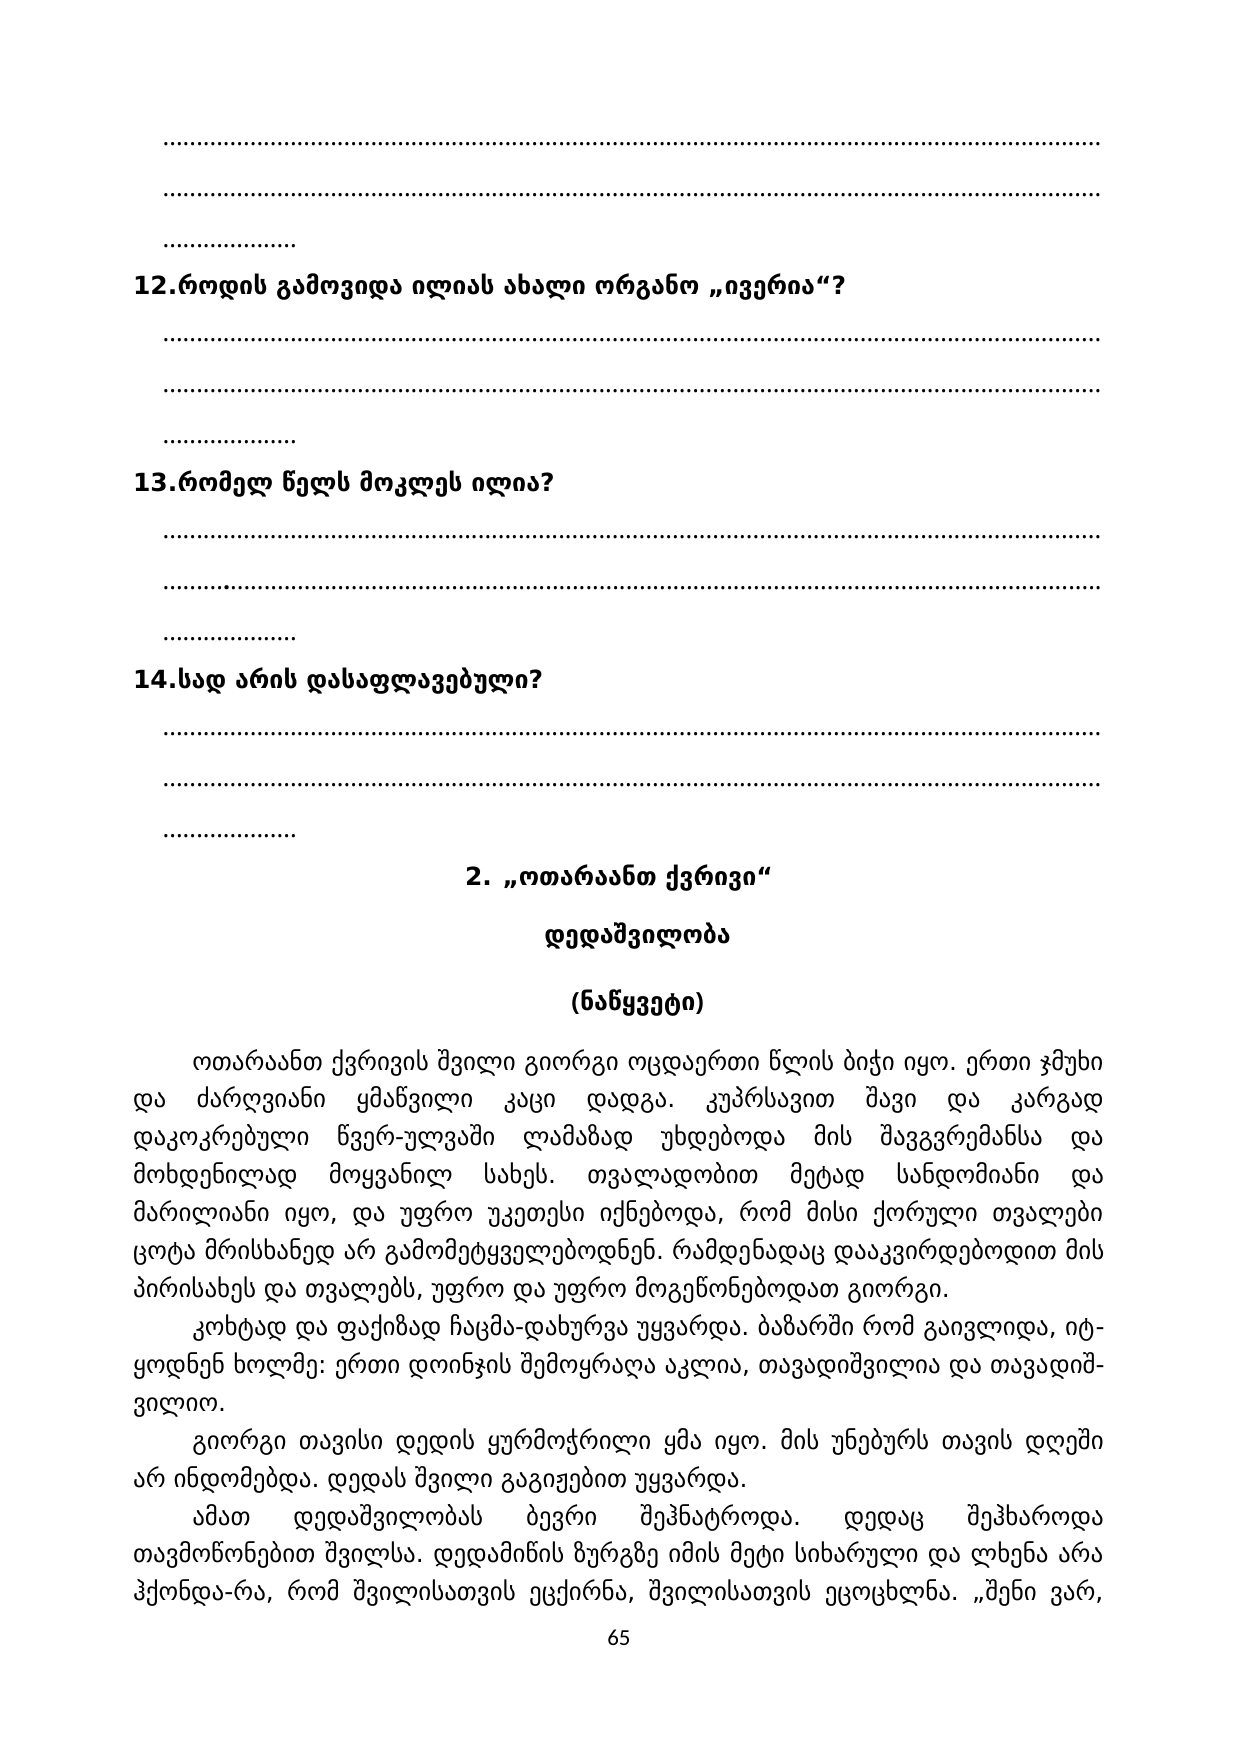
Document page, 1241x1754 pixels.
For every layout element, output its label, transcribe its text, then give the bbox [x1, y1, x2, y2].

list (ნაწყვეტი) [170, 983, 1104, 1017]
text გიორგი თავისი დედის ყურმოჭრილი ყმა იყო. მის უნებურს თავის დღეში არ ინდომებდა. დედას შვილი გაგიჟებით უყვარდა. [133, 1426, 1104, 1493]
list რომელ წელს მოკლეს ილია? [133, 468, 1104, 497]
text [133, 1502, 1104, 1607]
text ოთარაანთ ქვრივის შვილი გიორგი ოცდაერთი წლის ბიჭი იყო. ერთი ჯმუხი და ძარღვიანი ყმაწვილი კაცი დადგა. კუპრსავით შავი და კარგად დაკოკრებული წვერ-ულვაში ლამაზად უხდებოდა მის შავგვრემანსა და მოხდენილად მოყვანილ სახეს. თვალადობით მეტად სანდომიანი და მარილიანი იყო, და უფრო უკეთესი იქნებოდა, რომ მისი ქორული თვალები ცოტა მრისხანედ არ გამომეტყველებოდნენ. რამდენადაც დააკვირდებოდით მის პირისახეს და თვალებს, უფრო და უფრო მოგეწონებოდათ გიორგი. [133, 1047, 1104, 1303]
list სად არის დასაფლავებული? [133, 665, 1104, 694]
list როდის გამოვიდა ილიას ახალი ორგანო „ივერია“? [133, 271, 1104, 300]
text კოხტად და ფაქიზად ჩაცმა-დახურვა უყვარდა. ბაზარში რომ გაივლიდა, იტყოდნენ ხოლმე: ერთი დოინჯის შემოყრაღა აკლია, თავადიშვილია და თავადიშვილიო. [133, 1312, 1104, 1417]
list „ოთარაანთ ქვრივი“ [133, 862, 1104, 891]
list დედაშვილობა [170, 920, 1104, 949]
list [162, 118, 1104, 254]
